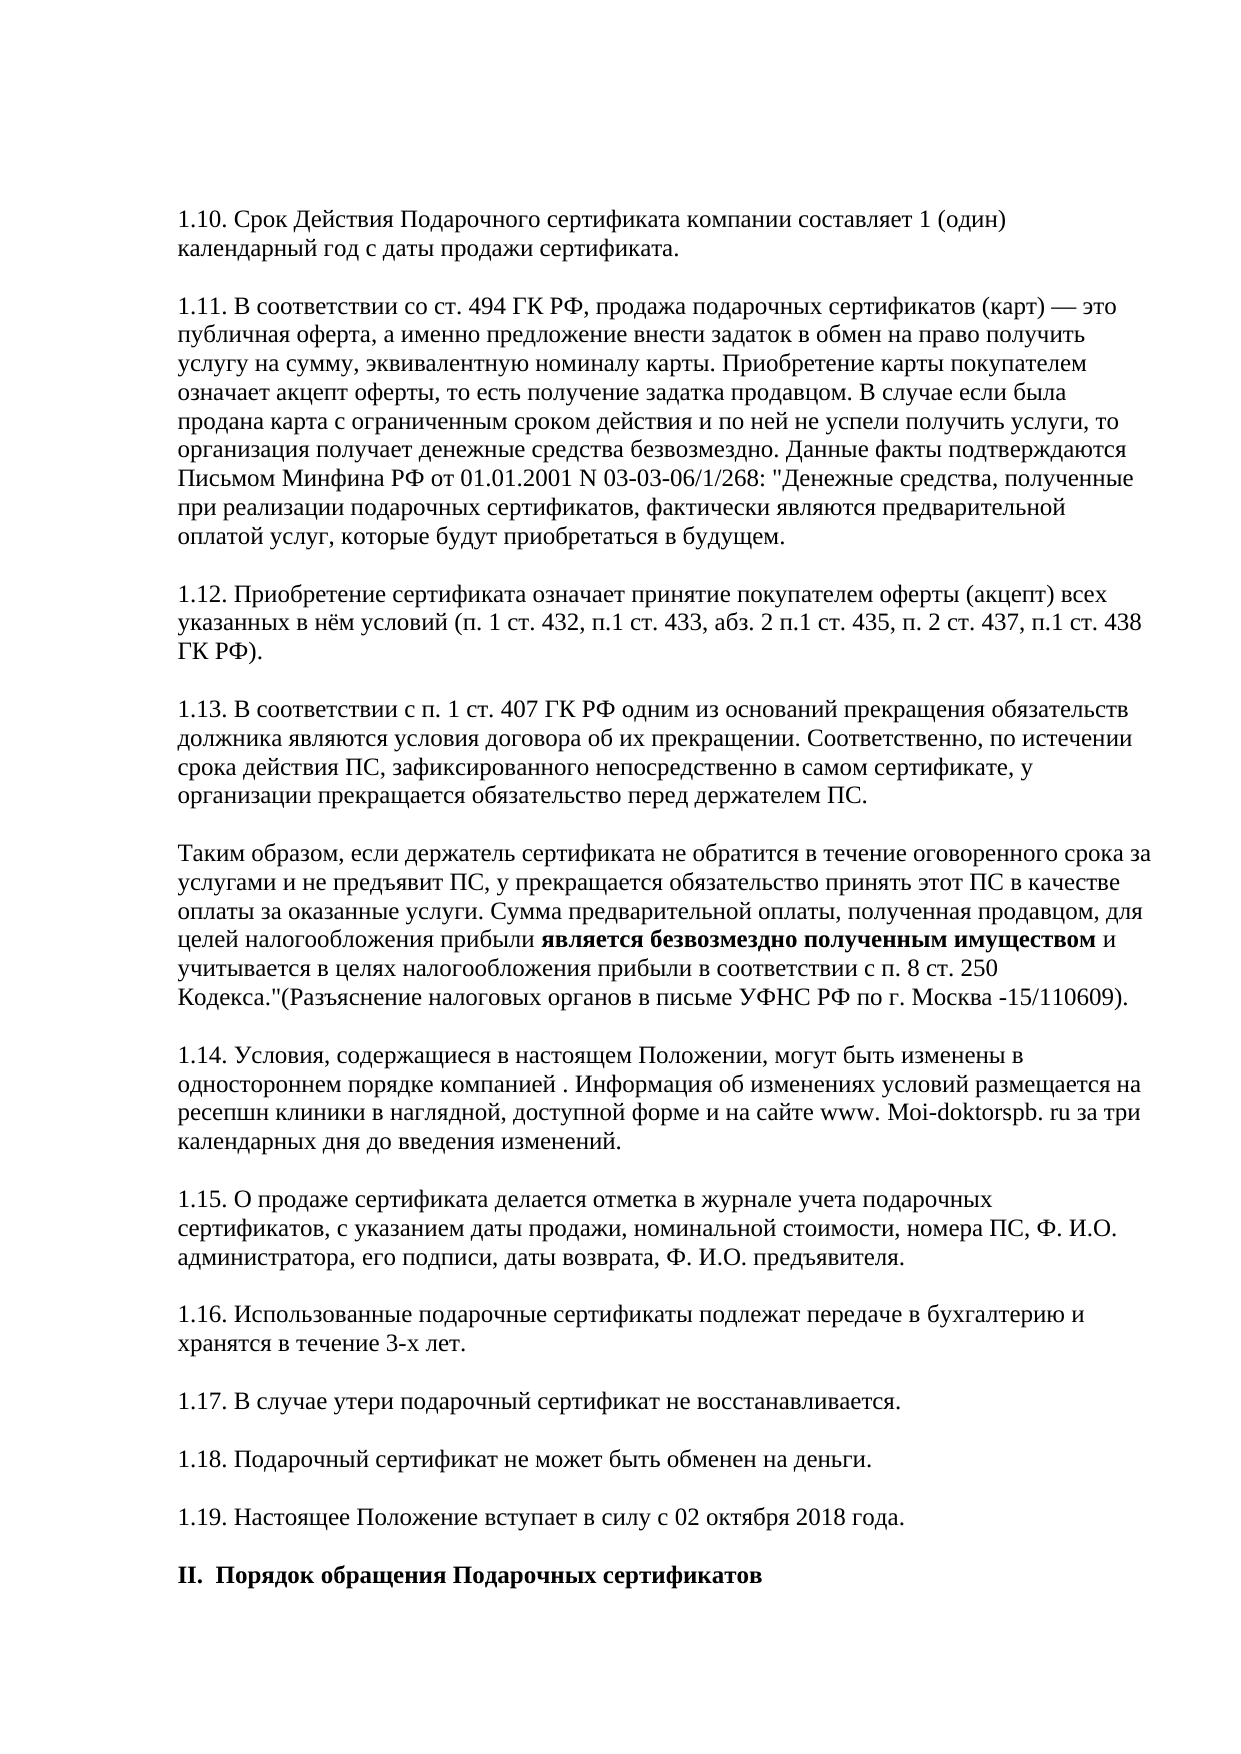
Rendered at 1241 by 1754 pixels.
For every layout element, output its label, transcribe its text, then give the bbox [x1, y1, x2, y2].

text II. Порядок обращения Подарочных сертификатов [177, 1560, 1152, 1589]
text 1.15. О продаже сертификата делается отметка в журнале учета подарочных сертификатов, с указанием даты продажи, номинальной стоимости, номера ПС, Ф. И.О. администратора, его подписи, даты возврата, Ф. И.О. предъявителя. [177, 1184, 1152, 1270]
text 1.19. Настоящее Положение вступает в силу с 02 октября 2018 года. [177, 1502, 1152, 1531]
text 1.16. Использованные подарочные сертификаты подлежат передаче в бухгалтерию и хранятся в течение 3-х лет. [177, 1299, 1152, 1357]
text 1.10. Срок Действия Подарочного сертификата компании составляет 1 (один) календарный год с даты продажи сертификата. [177, 204, 1152, 262]
text Таким образом, если держатель сертификата не обратится в течение оговоренного срока за услугами и не предъявит ПС, у прекращается обязательство принять этот ПС в качестве оплаты за оказанные услуги. Сумма предварительной оплаты, полученная продавцом, для целей налогообложения прибыли является безвозмездно полученным имуществом и учитывается в целях налогообложения прибыли в соответствии с п. 8 ст. 250 Кодекса."(Разъяснение налоговых органов в письме УФНС РФ по г. Москва -15/110609). [177, 838, 1152, 1011]
text 1.17. В случае утери подарочный сертификат не восстанавливается. [177, 1386, 1152, 1415]
text 1.18. Подарочный сертификат не может быть обменен на деньги. [177, 1444, 1152, 1473]
text 1.12. Приобретение сертификата означает принятие покупателем оферты (акцепт) всех указанных в нём условий (п. 1 ст. 432, п.1 ст. 433, абз. 2 п.1 ст. 435, п. 2 ст. 437, п.1 ст. 438 ГК РФ). [177, 579, 1152, 665]
text 1.11. В соответствии со ст. 494 ГК РФ, продажа подарочных сертификатов (карт) — это публичная оферта, а именно предложение внести задаток в обмен на право получить услугу на сумму, эквивалентную номиналу карты. Приобретение карты покупателем означает акцепт оферты, то есть получение задатка продавцом. В случае если была продана карта с ограниченным сроком действия и по ней не успели получить услуги, то организация получает денежные средства безвозмездно. Данные факты подтверждаются Письмом Минфина РФ от 01.01.2001 N 03-03-06/1/268: "Денежные средства, полученные при реализации подарочных сертификатов, фактически являются предварительной оплатой услуг, которые будут приобретаться в будущем. [177, 291, 1152, 549]
text 1.14. Условия, содержащиеся в настоящем Положении, могут быть изменены в одностороннем порядке компанией . Информация об изменениях условий размещается на ресепшн клиники в наглядной, доступной форме и на сайте www. Moi-doktorspb. ru за три календарных дня до введения изменений. [177, 1040, 1152, 1155]
text 1.13. В соответствии с п. 1 ст. 407 ГК РФ одним из оснований прекращения обязательств должника являются условия договора об их прекращении. Соответственно, по истечении срока действия ПС, зафиксированного непосредственно в самом сертификате, у организации прекращается обязательство перед держателем ПС. [177, 694, 1152, 809]
